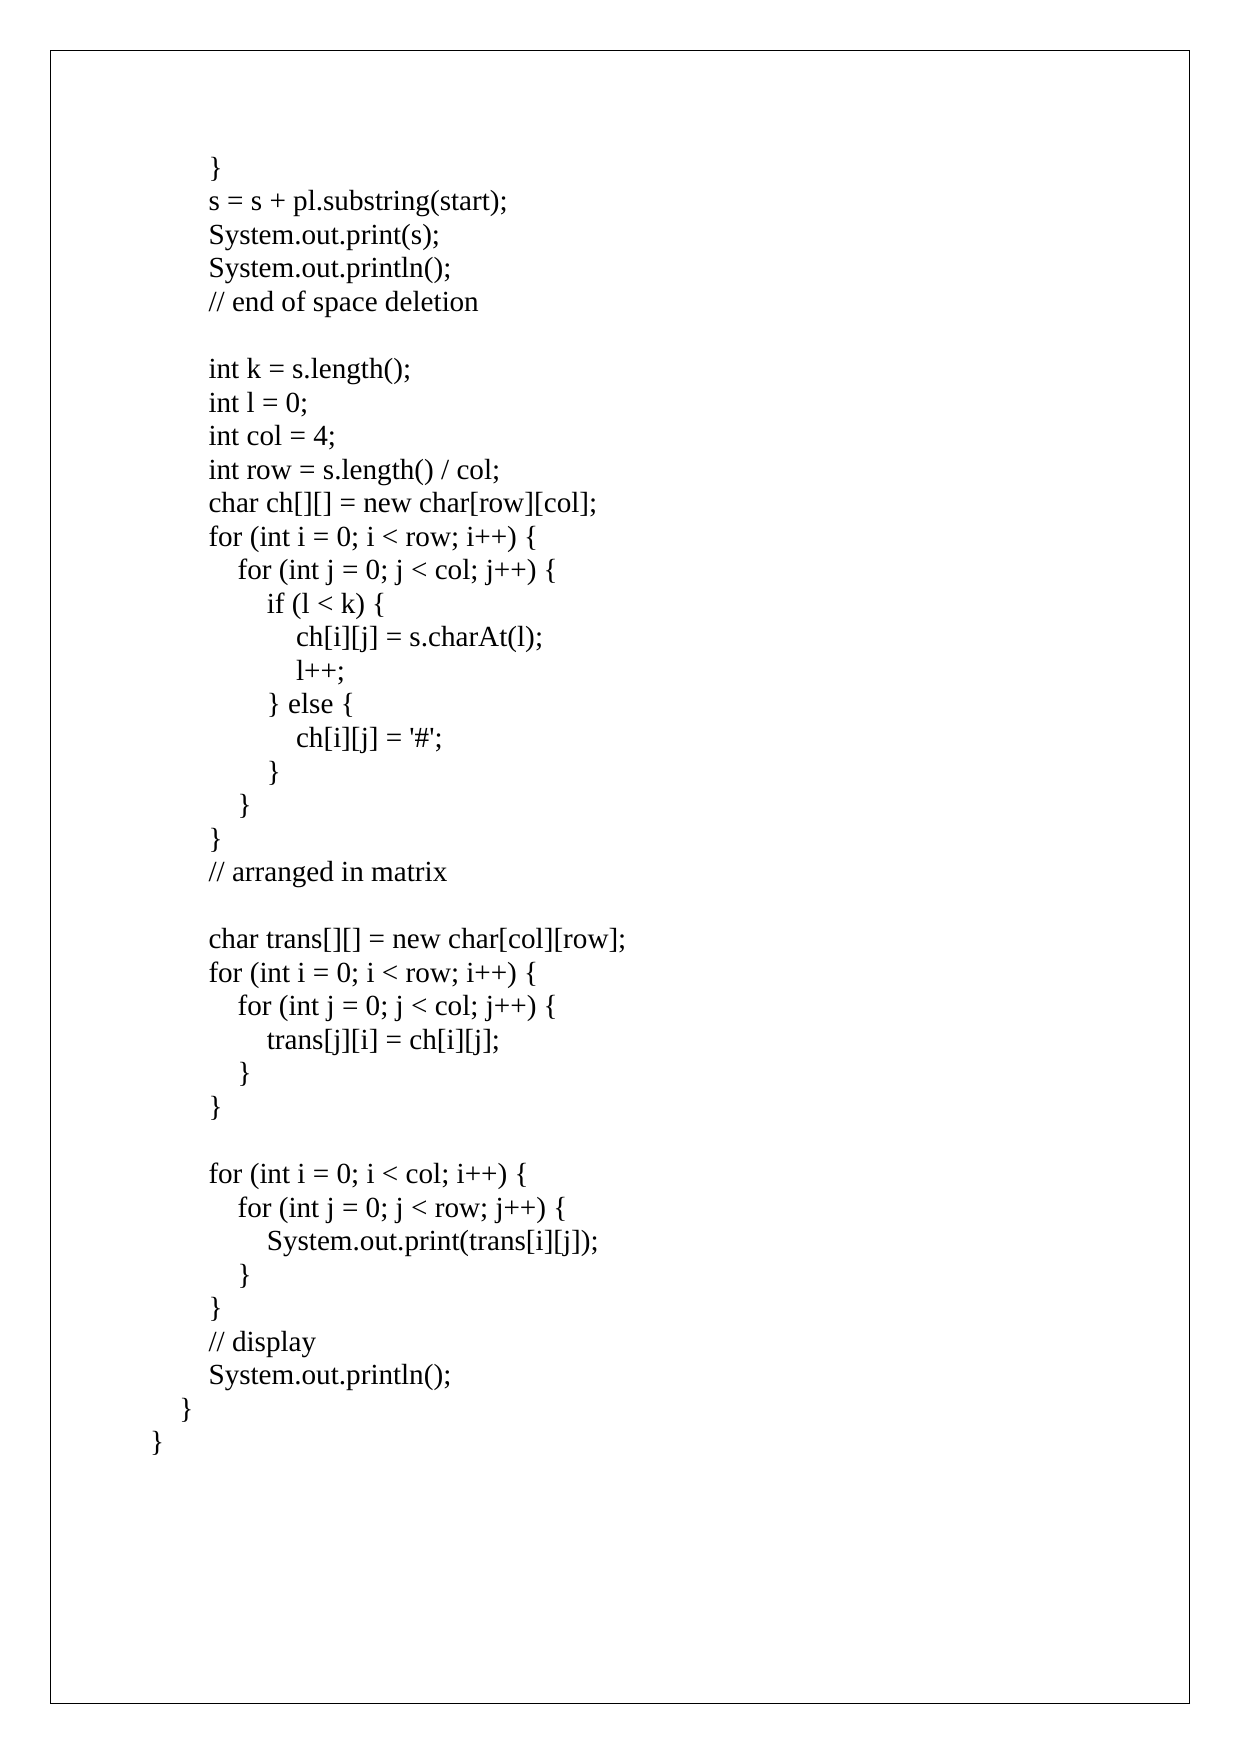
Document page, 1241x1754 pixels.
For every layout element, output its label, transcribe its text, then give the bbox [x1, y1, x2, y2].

text for (int j = 0; j < col; j++) { [150, 552, 1090, 586]
text int col = 4; [150, 418, 1090, 452]
text // arranged in matrix [150, 854, 1090, 888]
text // display [150, 1324, 1090, 1357]
text } [150, 150, 1090, 183]
text } [150, 821, 1090, 854]
text for (int i = 0; i < row; i++) { [150, 955, 1090, 988]
text ch[i][j] = '#'; [150, 720, 1090, 754]
text } [150, 1056, 1090, 1089]
text l++; [150, 653, 1090, 687]
text } [150, 754, 1090, 787]
text } [150, 1089, 1090, 1123]
text for (int i = 0; i < row; i++) { [150, 519, 1090, 552]
text trans[j][i] = ch[i][j]; [150, 1022, 1090, 1056]
text s = s + pl.substring(start); [150, 183, 1090, 217]
text System.out.println(); [150, 1357, 1090, 1391]
text } [150, 1257, 1090, 1290]
text int row = s.length() / col; [150, 452, 1090, 485]
text char trans[][] = new char[col][row]; [150, 921, 1090, 955]
text System.out.print(s); [150, 217, 1090, 251]
text for (int j = 0; j < row; j++) { [150, 1190, 1090, 1223]
text } [150, 1290, 1090, 1324]
text char ch[][] = new char[row][col]; [150, 485, 1090, 519]
text int k = s.length(); [150, 351, 1090, 385]
text ch[i][j] = s.charAt(l); [150, 619, 1090, 653]
text int l = 0; [150, 385, 1090, 418]
text if (l < k) { [150, 586, 1090, 619]
text System.out.print(trans[i][j]); [150, 1223, 1090, 1257]
text // end of space deletion [150, 284, 1090, 318]
text } else { [150, 687, 1090, 720]
text } [150, 1391, 1090, 1424]
text } [150, 1424, 1090, 1458]
text System.out.println(); [150, 251, 1090, 284]
text for (int i = 0; i < col; i++) { [150, 1156, 1090, 1190]
text } [150, 787, 1090, 821]
text for (int j = 0; j < col; j++) { [150, 988, 1090, 1022]
